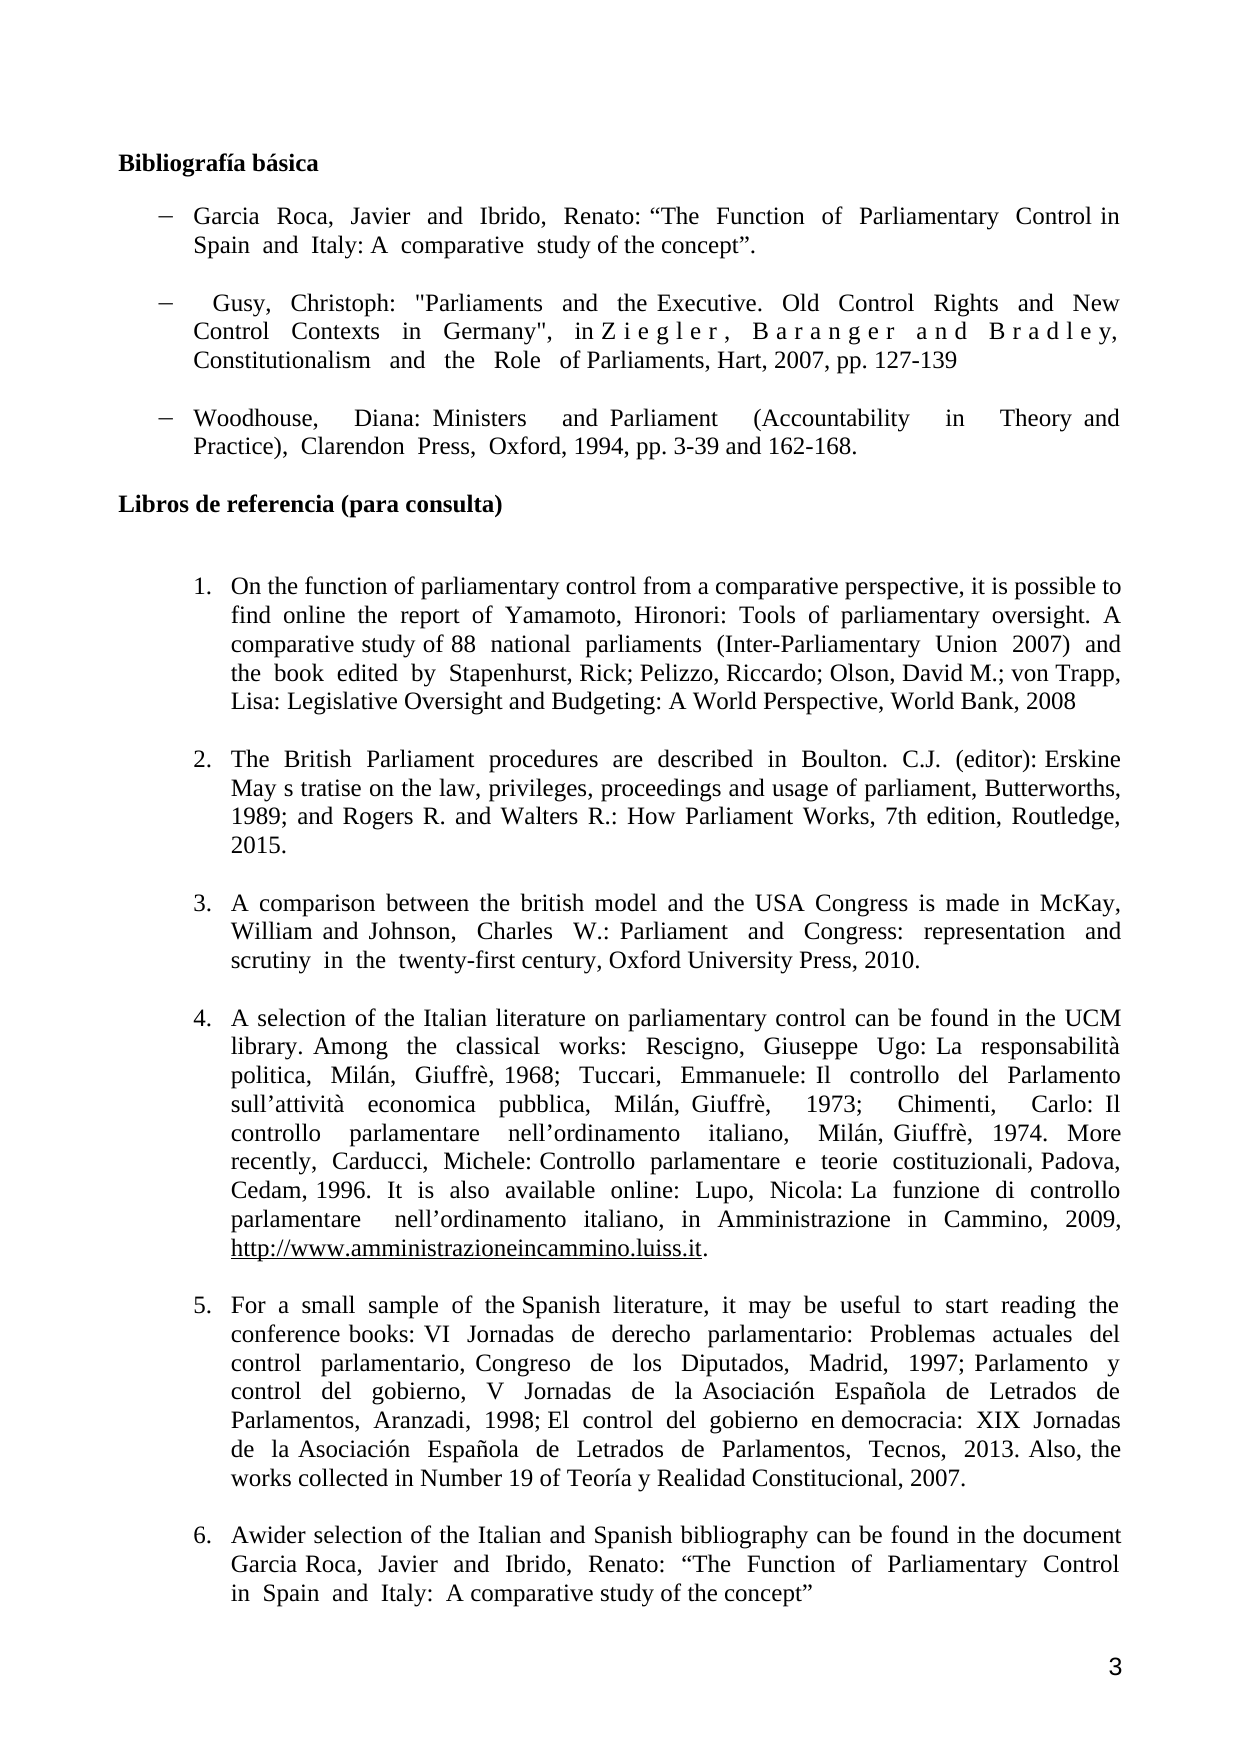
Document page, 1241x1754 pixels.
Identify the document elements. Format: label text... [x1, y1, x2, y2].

list On the function of parliamentary control from a comparative perspective, it is possible to find online the report of Yamamoto, Hironori: Tools of parliamentary oversight. A comparative study of 88 national parliaments (Inter-Parliamentary Union 2007) and the book edited by Stapenhurst, Rick; Pelizzo, Riccardo; Olson, David M.; von Trapp, Lisa: Legislative Oversight and Budgeting: A World Perspective, World Bank, 2008 [193, 571, 1122, 715]
text Bibliografía básica [118, 148, 1122, 176]
list The British Parliament procedures are described in Boulton. C.J. (editor): Erskine May s tratise on the law, privileges, proceedings and usage of parliament, Butterworths, 1989; and Rogers R. and Walters R.: How Parliament Works, 7th edition, Routledge, 2015. [193, 744, 1122, 859]
list A selection of the Italian literature on parliamentary control can be found in the UCM library. Among the classical works: Rescigno, Giuseppe Ugo: La responsabilità politica, Milán, Giuffrè, 1968; Tuccari, Emmanuele: Il controllo del Parlamento sull’attività economica pubblica, Milán, Giuffrè, 1973; Chimenti, Carlo: Il controllo parlamentare nell’ordinamento italiano, Milán, Giuffrè, 1974. More recently, Carducci, Michele: Controllo parlamentare e teorie costituzionali, Padova, Cedam, 1996. It is also available online: Lupo, Nicola: La funzione di controllo parlamentare nell’ordinamento italiano, in Amministrazione in Cammino, 2009, http://www.amministrazioneincammino.luiss.it. [193, 1003, 1122, 1261]
list Woodhouse, Diana: Ministers and Parliament (Accountability in Theory and Practice), Clarendon Press, Oxford, 1994, pp. 3-39 and 162-168. [156, 403, 1122, 460]
list A comparison between the british model and the USA Congress is made in McKay, William and Johnson, Charles W.: Parliament and Congress: representation and scrutiny in the twenty-first century, Oxford University Press, 2010. [193, 888, 1122, 974]
list Gusy, Christoph: "Parliaments and the Executive. Old Control Rights and New Control Contexts in Germany", in Z i e g l e r , B a r a n g e r a n d B r a d l e y, Constitutionalism and the Role of Parliaments, Hart, 2007, pp. 127-139 [156, 288, 1122, 374]
list For a small sample of the Spanish literature, it may be useful to start reading the conference books: VI Jornadas de derecho parlamentario: Problemas actuales del control parlamentario, Congreso de los Diputados, Madrid, 1997; Parlamento y control del gobierno, V Jornadas de la Asociación Española de Letrados de Parlamentos, Aranzadi, 1998; El control del gobierno en democracia: XIX Jornadas de la Asociación Española de Letrados de Parlamentos, Tecnos, 2013. Also, the works collected in Number 19 of Teoría y Realidad Constitucional, 2007. [193, 1290, 1122, 1491]
list Awider selection of the Italian and Spanish bibliography can be found in the document Garcia Roca, Javier and Ibrido, Renato: “The Function of Parliamentary Control in Spain and Italy: A comparative study of the concept” [193, 1520, 1122, 1606]
list Garcia Roca, Javier and Ibrido, Renato: “The Function of Parliamentary Control in Spain and Italy: A comparative study of the concept”. [156, 201, 1122, 259]
text Libros de referencia (para consulta) [118, 489, 1122, 518]
